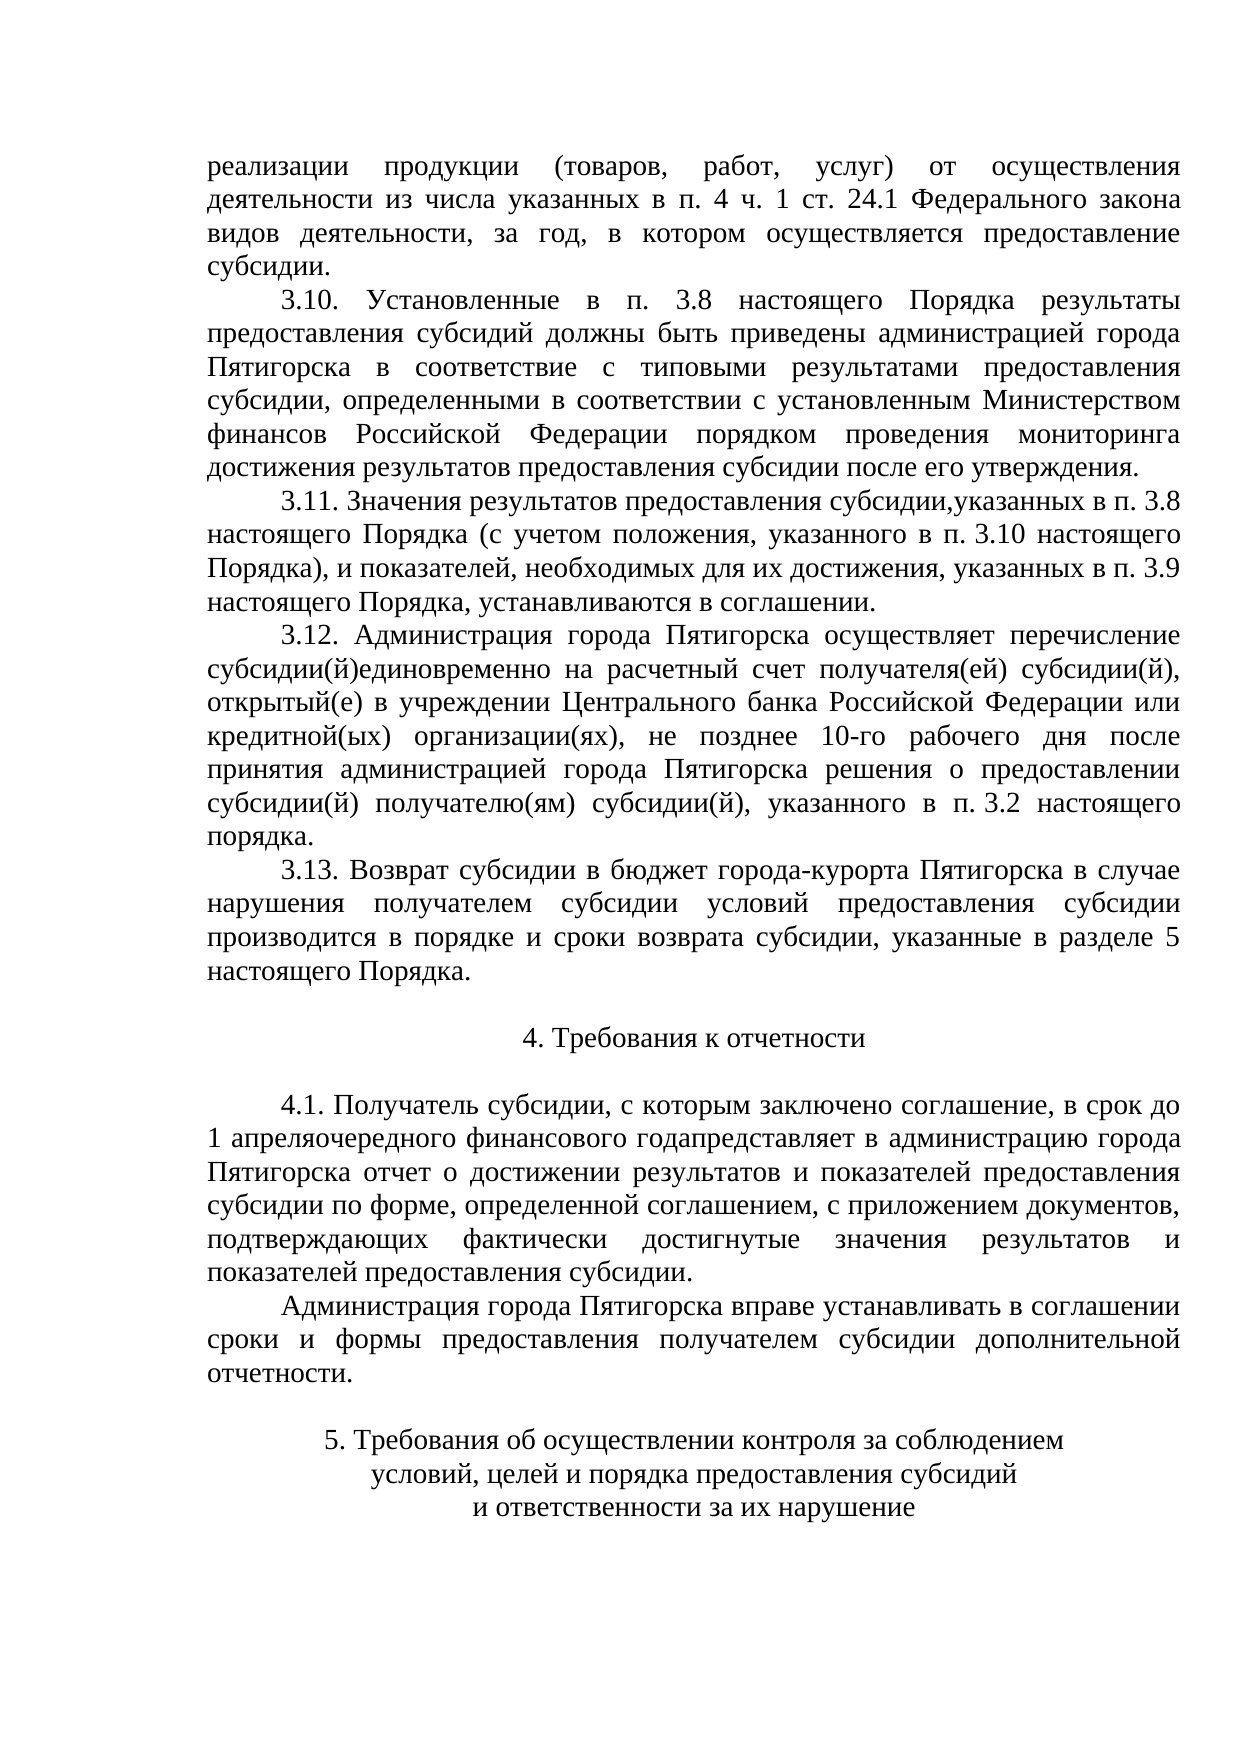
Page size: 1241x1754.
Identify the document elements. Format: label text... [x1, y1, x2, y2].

text 3.12. Администрация города Пятигорска осуществляет перечисление субсидии(й)единовременно на расчетный счет получателя(ей) субсидии(й), открытый(е) в учреждении Центрального банка Российской Федерации или кредитной(ых) организации(ях), не позднее 10-го рабочего дня после принятия администрацией города Пятигорска решения о предоставлении субсидии(й) получателю(ям) субсидии(й), указанного в п. 3.2 настоящего порядка. [207, 617, 1181, 852]
text условий, целей и порядка предоставления субсидий [207, 1456, 1181, 1489]
text Администрация города Пятигорска вправе устанавливать в соглашении сроки и формы предоставления получателем субсидии дополнительной отчетности. [207, 1288, 1181, 1389]
text и ответственности за их нарушение [207, 1489, 1181, 1523]
text 5. Требования об осуществлении контроля за соблюдением [207, 1422, 1181, 1456]
text 3.11. Значения результатов предоставления субсидии,указанных в п. 3.8 настоящего Порядка (с учетом положения, указанного в п. 3.10 настоящего Порядка), и показателей, необходимых для их достижения, указанных в п. 3.9 настоящего Порядка, устанавливаются в соглашении. [207, 483, 1181, 617]
text 4. Требования к отчетности [207, 1020, 1181, 1053]
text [207, 148, 1181, 282]
text 3.13. Возврат субсидии в бюджет города-курорта Пятигорска в случае нарушения получателем субсидии условий предоставления субсидии производится в порядке и сроки возврата субсидии, указанные в разделе 5 настоящего Порядка. [207, 852, 1181, 986]
text 3.10. Установленные в п. 3.8 настоящего Порядка результаты предоставления субсидий должны быть приведены администрацией города Пятигорска в соответствие с типовыми результатами предоставления субсидии, определенными в соответствии с установленным Министерством финансов Российской Федерации порядком проведения мониторинга достижения результатов предоставления субсидии после его утверждения. [207, 282, 1181, 483]
text 4.1. Получатель субсидии, с которым заключено соглашение, в срок до 1 апреляочередного финансового годапредставляет в администрацию города Пятигорска отчет о достижении результатов и показателей предоставления субсидии по форме, определенной соглашением, с приложением документов, подтверждающих фактически достигнутые значения результатов и показателей предоставления субсидии. [207, 1087, 1181, 1288]
